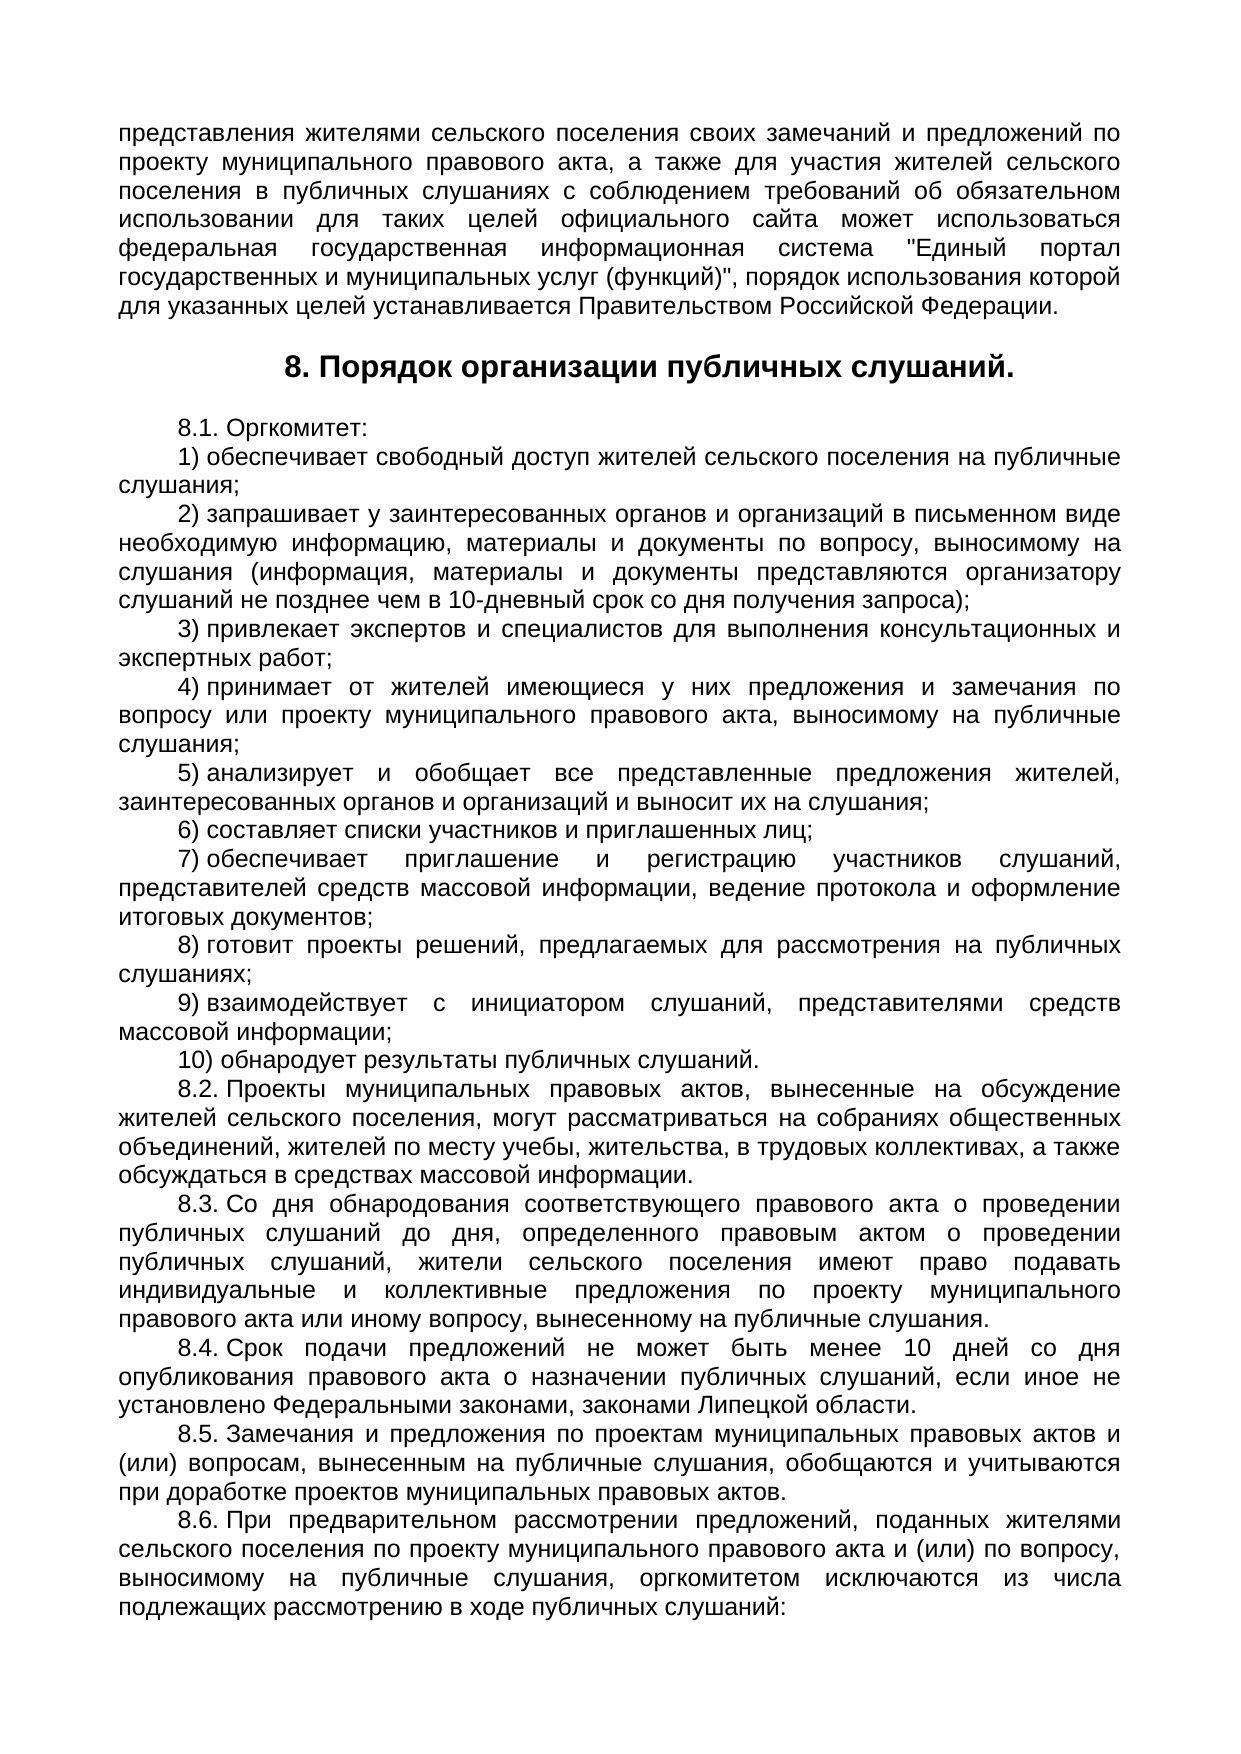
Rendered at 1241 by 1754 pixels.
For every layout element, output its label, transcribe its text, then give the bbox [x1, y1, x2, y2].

text 9) взаимодействует с инициатором слушаний, представителями средств массовой информации; [118, 988, 1122, 1045]
text 8) готовит проекты решений, предлагаемых для рассмотрения на публичных слушаниях; [118, 930, 1122, 988]
text 8.6. При предварительном рассмотрении предложений, поданных жителями сельского поселения по проекту муниципального правового акта и (или) по вопросу, выносимому на публичные слушания, оргкомитетом исключаются из числа подлежащих рассмотрению в ходе публичных слушаний: [118, 1505, 1122, 1620]
text 8.3. Со дня обнародования соответствующего правового акта о проведении публичных слушаний до дня, определенного правовым актом о проведении публичных слушаний, жители сельского поселения имеют право подавать индивидуальные и коллективные предложения по проекту муниципального правового акта или иному вопросу, вынесенному на публичные слушания. [118, 1189, 1122, 1333]
text 8. Порядок организации публичных слушаний. [118, 348, 1122, 384]
text 8.2. Проекты муниципальных правовых актов, вынесенные на обсуждение жителей сельского поселения, могут рассматриваться на собраниях общественных объединений, жителей по месту учебы, жительства, в трудовых коллективах, а также обсуждаться в средствах массовой информации. [118, 1074, 1122, 1189]
text 1) обеспечивает свободный доступ жителей сельского поселения на публичные слушания; [118, 442, 1122, 499]
text 8.1. Оргкомитет: [118, 413, 1122, 442]
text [118, 118, 1122, 319]
text 8.4. Срок подачи предложений не может быть менее 10 дней со дня опубликования правового акта о назначении публичных слушаний, если иное не установлено Федеральными законами, законами Липецкой области. [118, 1333, 1122, 1419]
text 8.5. Замечания и предложения по проектам муниципальных правовых актов и (или) вопросам, вынесенным на публичные слушания, обобщаются и учитываются при доработке проектов муниципальных правовых актов. [118, 1419, 1122, 1505]
text 6) составляет списки участников и приглашенных лиц; [118, 815, 1122, 844]
text 3) привлекает экспертов и специалистов для выполнения консультационных и экспертных работ; [118, 614, 1122, 672]
text 7) обеспечивает приглашение и регистрацию участников слушаний, представителей средств массовой информации, ведение протокола и оформление итоговых документов; [118, 844, 1122, 930]
text 5) анализирует и обобщает все представленные предложения жителей, заинтересованных органов и организаций и выносит их на слушания; [118, 758, 1122, 815]
text 4) принимает от жителей имеющиеся у них предложения и замечания по вопросу или проекту муниципального правового акта, выносимому на публичные слушания; [118, 672, 1122, 758]
text 10) обнародует результаты публичных слушаний. [118, 1045, 1122, 1074]
text 2) запрашивает у заинтересованных органов и организаций в письменном виде необходимую информацию, материалы и документы по вопросу, выносимому на слушания (информация, материалы и документы представляются организатору слушаний не позднее чем в 10-дневный срок со дня получения запроса); [118, 499, 1122, 614]
